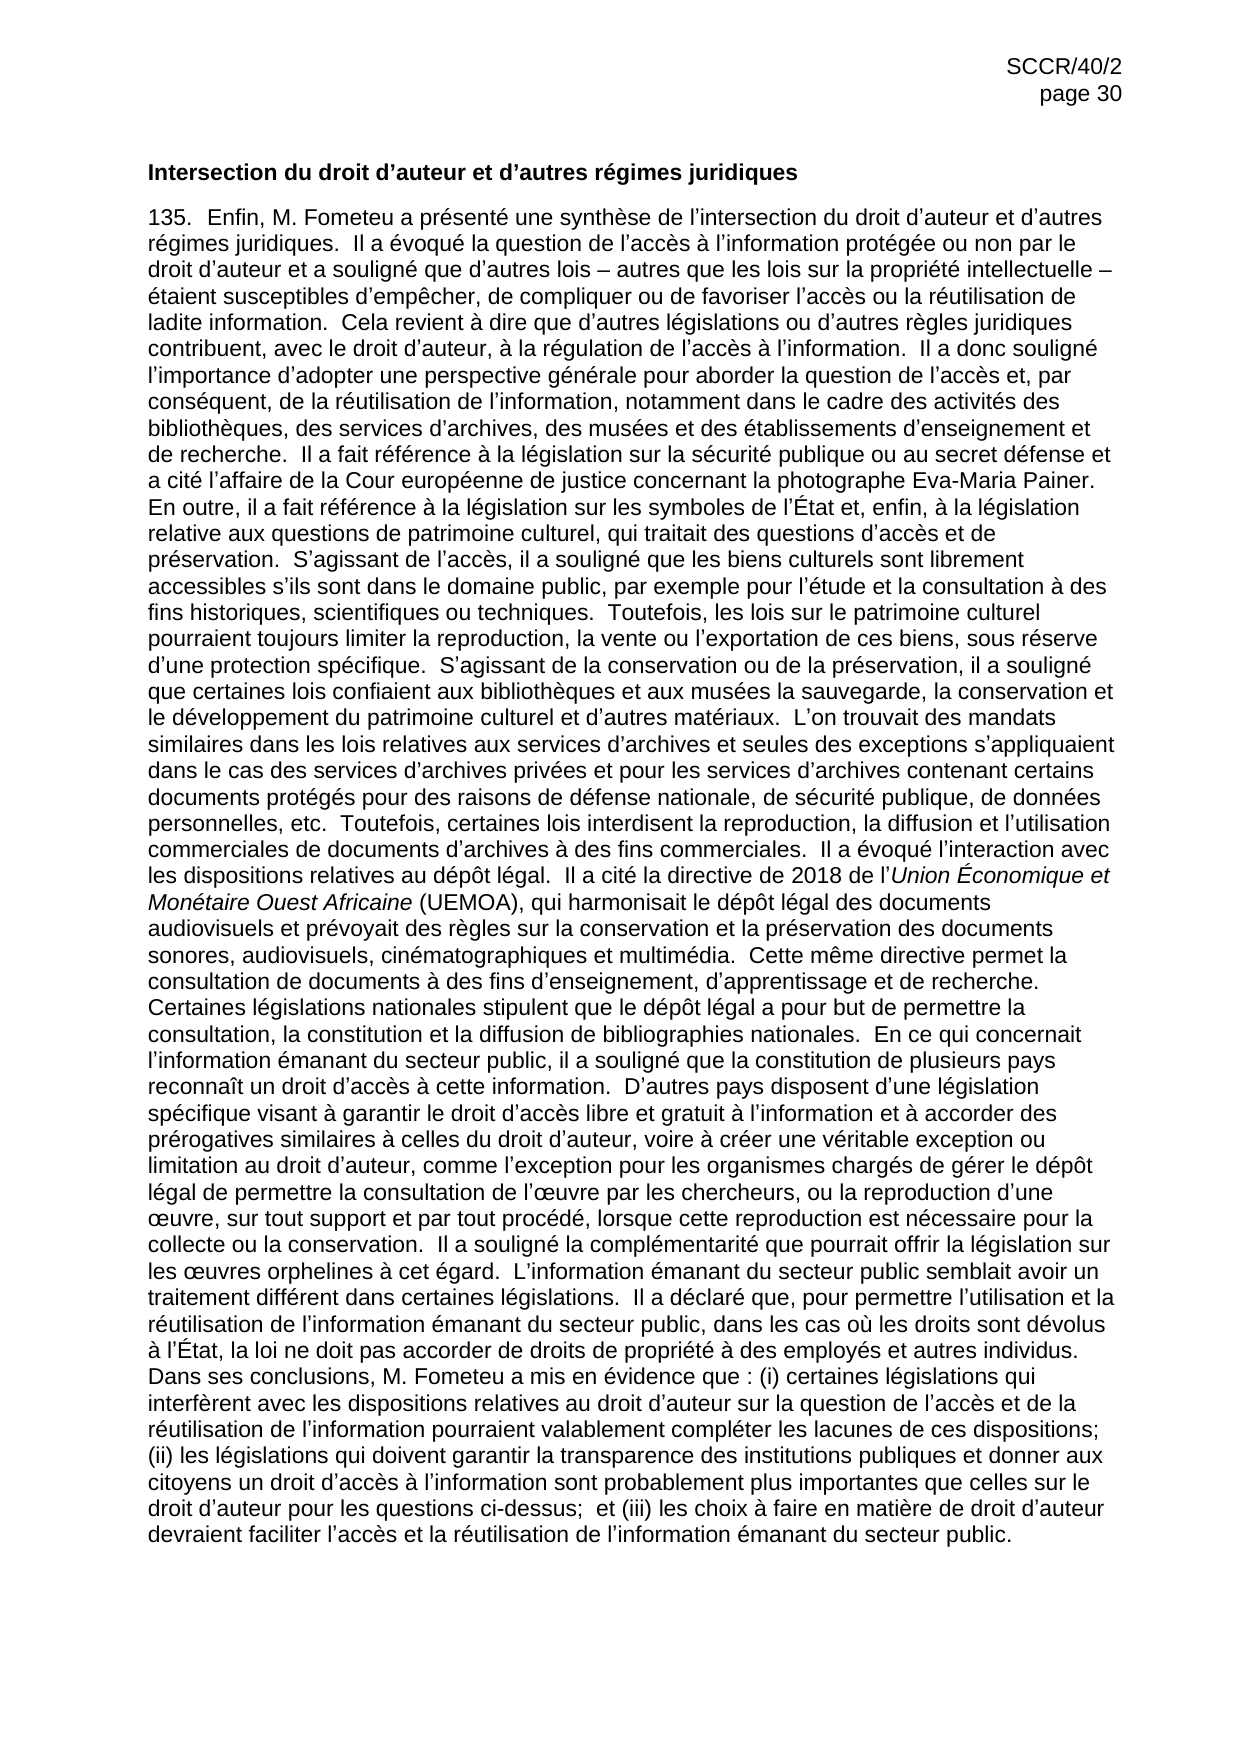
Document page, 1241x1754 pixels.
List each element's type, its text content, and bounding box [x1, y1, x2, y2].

subtitle Intersection du droit dʼauteur et dʼautres régimes juridiques [148, 158, 1122, 185]
text Enfin, M. Fometeu a présenté une synthèse de lʼintersection du droit dʼauteur et dʼautres régimes juridiques. Il a évoqué la question de lʼaccès à lʼinformation protégée ou non par le droit dʼauteur et a souligné que dʼautres lois – autres que les lois sur la propriété intellectuelle – étaient susceptibles dʼempêcher, de compliquer ou de favoriser lʼaccès ou la réutilisation de ladite information. Cela revient à dire que dʼautres législations ou dʼautres règles juridiques contribuent, avec le droit dʼauteur, à la régulation de lʼaccès à lʼinformation. Il a donc souligné lʼimportance dʼadopter une perspective générale pour aborder la question de lʼaccès et, par conséquent, de la réutilisation de lʼinformation, notamment dans le cadre des activités des bibliothèques, des services d’archives, des musées et des établissements dʼenseignement et de recherche. Il a fait référence à la législation sur la sécurité publique ou au secret défense et a cité lʼaffaire de la Cour européenne de justice concernant la photographe Eva-Maria Painer. En outre, il a fait référence à la législation sur les symboles de lʼÉtat et, enfin, à la législation relative aux questions de patrimoine culturel, qui traitait des questions dʼaccès et de préservation. Sʼagissant de lʼaccès, il a souligné que les biens culturels sont librement accessibles sʼils sont dans le domaine public, par exemple pour lʼétude et la consultation à des fins historiques, scientifiques ou techniques. Toutefois, les lois sur le patrimoine culturel pourraient toujours limiter la reproduction, la vente ou lʼexportation de ces biens, sous réserve dʼune protection spécifique. Sʼagissant de la conservation ou de la préservation, il a souligné que certaines lois confiaient aux bibliothèques et aux musées la sauvegarde, la conservation et le développement du patrimoine culturel et dʼautres matériaux. Lʼon trouvait des mandats similaires dans les lois relatives aux services d’archives et seules des exceptions sʼappliquaient dans le cas des services d’archives privées et pour les services d’archives contenant certains documents protégés pour des raisons de défense nationale, de sécurité publique, de données personnelles, etc. Toutefois, certaines lois interdisent la reproduction, la diffusion et lʼutilisation commerciales de documents dʼarchives à des fins commerciales. Il a évoqué lʼinteraction avec les dispositions relatives au dépôt légal. Il a cité la directive de 2018 de lʼUnion Économique et Monétaire Ouest Africaine (UEMOA), qui harmonisait le dépôt légal des documents audiovisuels et prévoyait des règles sur la conservation et la préservation des documents sonores, audiovisuels, cinématographiques et multimédia. Cette même directive permet la consultation de documents à des fins dʼenseignement, dʼapprentissage et de recherche. Certaines législations nationales stipulent que le dépôt légal a pour but de permettre la consultation, la constitution et la diffusion de bibliographies nationales. En ce qui concernait lʼinformation émanant du secteur public, il a souligné que la constitution de plusieurs pays reconnaît un droit dʼaccès à cette information. Dʼautres pays disposent dʼune législation spécifique visant à garantir le droit dʼaccès libre et gratuit à lʼinformation et à accorder des prérogatives similaires à celles du droit dʼauteur, voire à créer une véritable exception ou limitation au droit dʼauteur, comme lʼexception pour les organismes chargés de gérer le dépôt légal de permettre la consultation de lʼœuvre par les chercheurs, ou la reproduction dʼune œuvre, sur tout support et par tout procédé, lorsque cette reproduction est nécessaire pour la collecte ou la conservation. Il a souligné la complémentarité que pourrait offrir la législation sur les œuvres orphelines à cet égard. L’information émanant du secteur public semblait avoir un traitement différent dans certaines législations. Il a déclaré que, pour permettre lʼutilisation et la réutilisation de lʼinformation émanant du secteur public, dans les cas où les droits sont dévolus à lʼÉtat, la loi ne doit pas accorder de droits de propriété à des employés et autres individus. Dans ses conclusions, M. Fometeu a mis en évidence que : (i) certaines législations qui interfèrent avec les dispositions relatives au droit dʼauteur sur la question de lʼaccès et de la réutilisation de lʼinformation pourraient valablement compléter les lacunes de ces dispositions; (ii) les législations qui doivent garantir la transparence des institutions publiques et donner aux citoyens un droit dʼaccès à lʼinformation sont probablement plus importantes que celles sur le droit dʼauteur pour les questions ci-dessus; et (iii) les choix à faire en matière de droit dʼauteur devraient faciliter lʼaccès et la réutilisation de lʼinformation émanant du secteur public. [148, 204, 1122, 1548]
